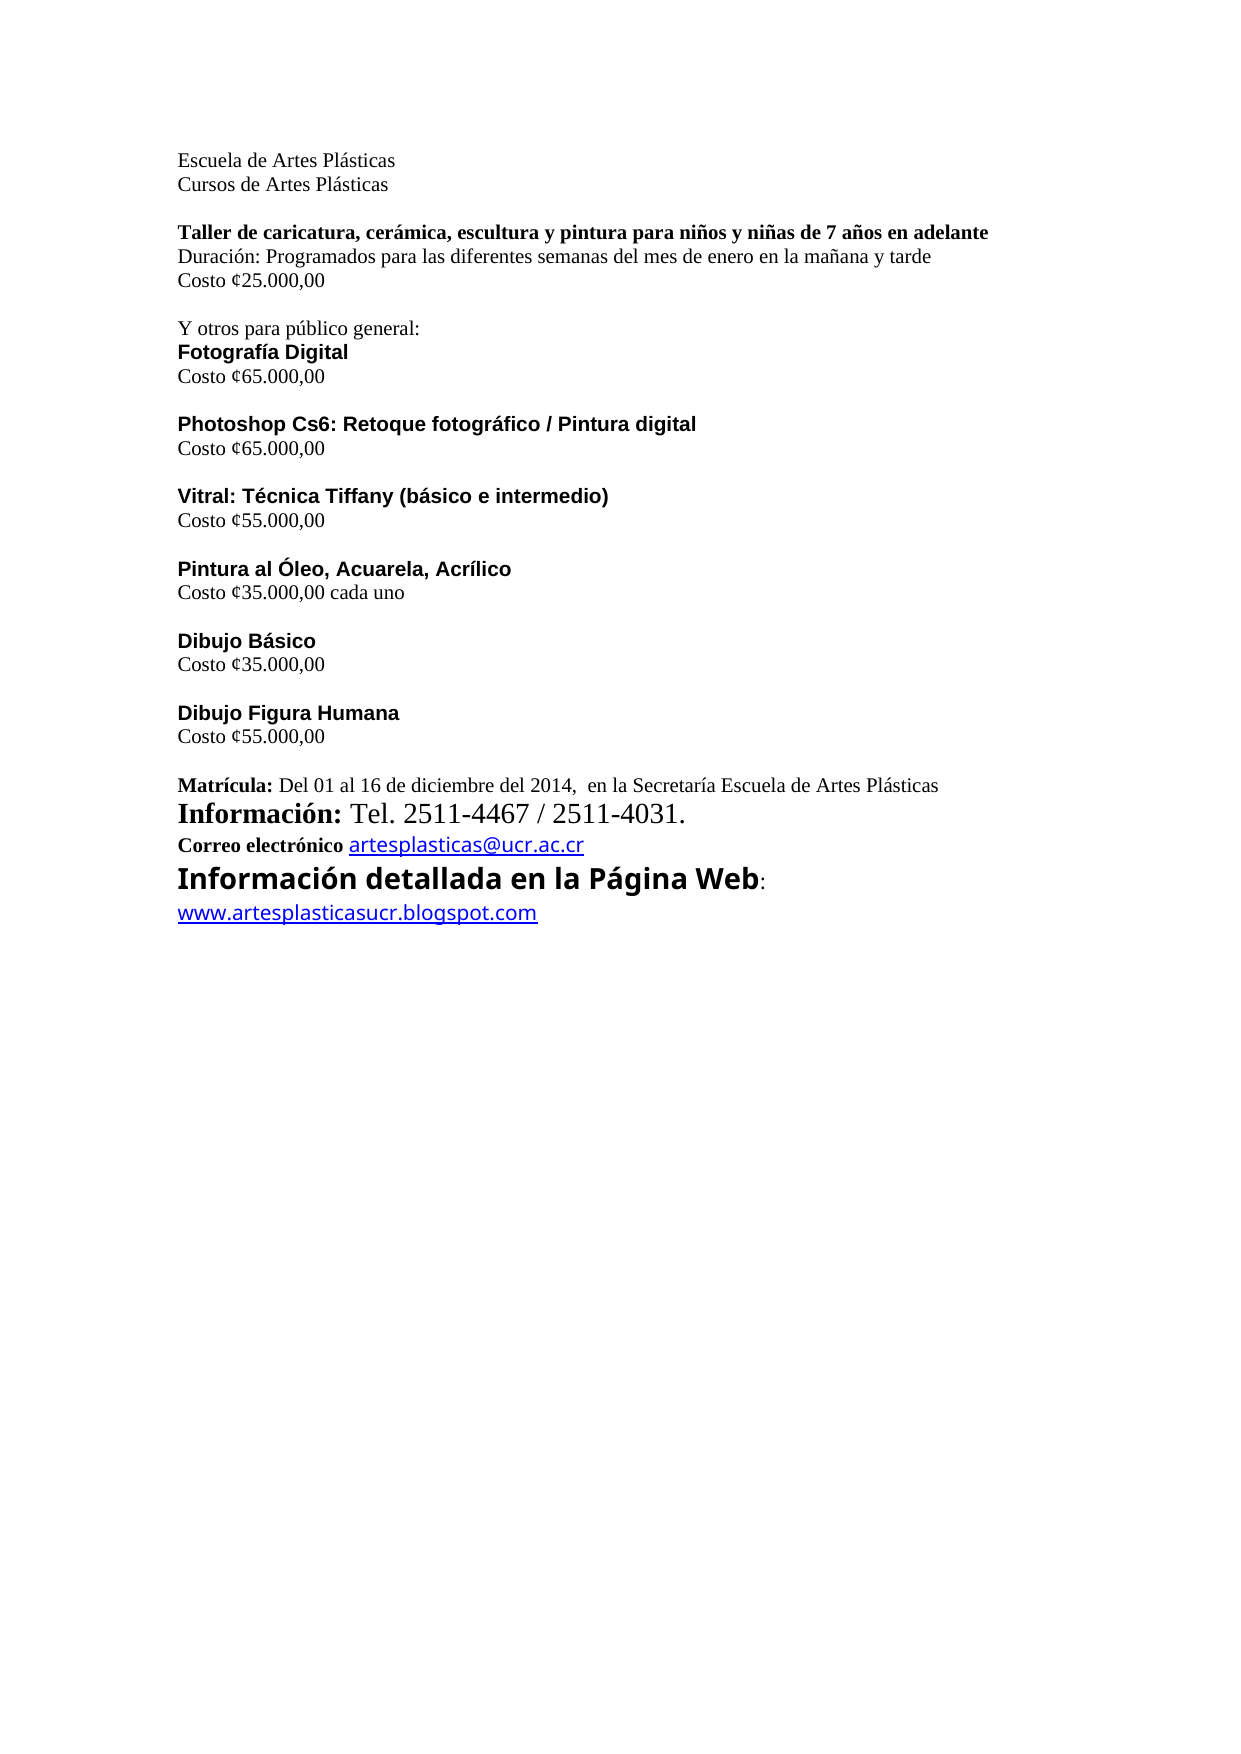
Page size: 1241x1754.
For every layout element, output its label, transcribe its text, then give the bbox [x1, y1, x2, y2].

title Escuela de Artes Plásticas [177, 148, 1063, 172]
text Y otros para público general: [177, 316, 1063, 340]
text Costo ¢65.000,00 [177, 364, 1063, 388]
text Costo ¢35.000,00 cada uno [177, 580, 1063, 604]
text Vitral: Técnica Tiffany (básico e intermedio) [177, 484, 1063, 508]
text Cursos de Artes Plásticas [177, 172, 1063, 196]
text Duración: Programados para las diferentes semanas del mes de enero en la mañana y tarde [177, 244, 1063, 268]
text Costo ¢35.000,00 [177, 652, 1063, 676]
text Dibujo Figura Humana [177, 701, 1063, 724]
text Correo electrónico artesplasticas@ucr.ac.cr [177, 830, 1063, 859]
text Costo ¢25.000,00 [177, 268, 1063, 292]
text Pintura al Óleo, Acuarela, Acrílico [177, 556, 1063, 580]
text Costo ¢55.000,00 [177, 724, 1063, 748]
text Información: Tel. 2511-4467 / 2511-4031. [177, 797, 1063, 830]
text Matrícula: Del 01 al 16 de diciembre del 2014, en la Secretaría Escuela de Artes Plásticas [177, 773, 1063, 797]
text Información detallada en la Página Web: www.artesplasticasucr.blogspot.com [177, 859, 1063, 927]
text Photoshop Cs6: Retoque fotográfico / Pintura digital [177, 412, 1063, 436]
text Costo ¢65.000,00 [177, 436, 1063, 460]
text Costo ¢55.000,00 [177, 508, 1063, 532]
text Dibujo Básico [177, 628, 1063, 652]
text Taller de caricatura, cerámica, escultura y pintura para niños y niñas de 7 años en adelante [177, 220, 1063, 244]
text Fotografía Digital [177, 340, 1063, 364]
